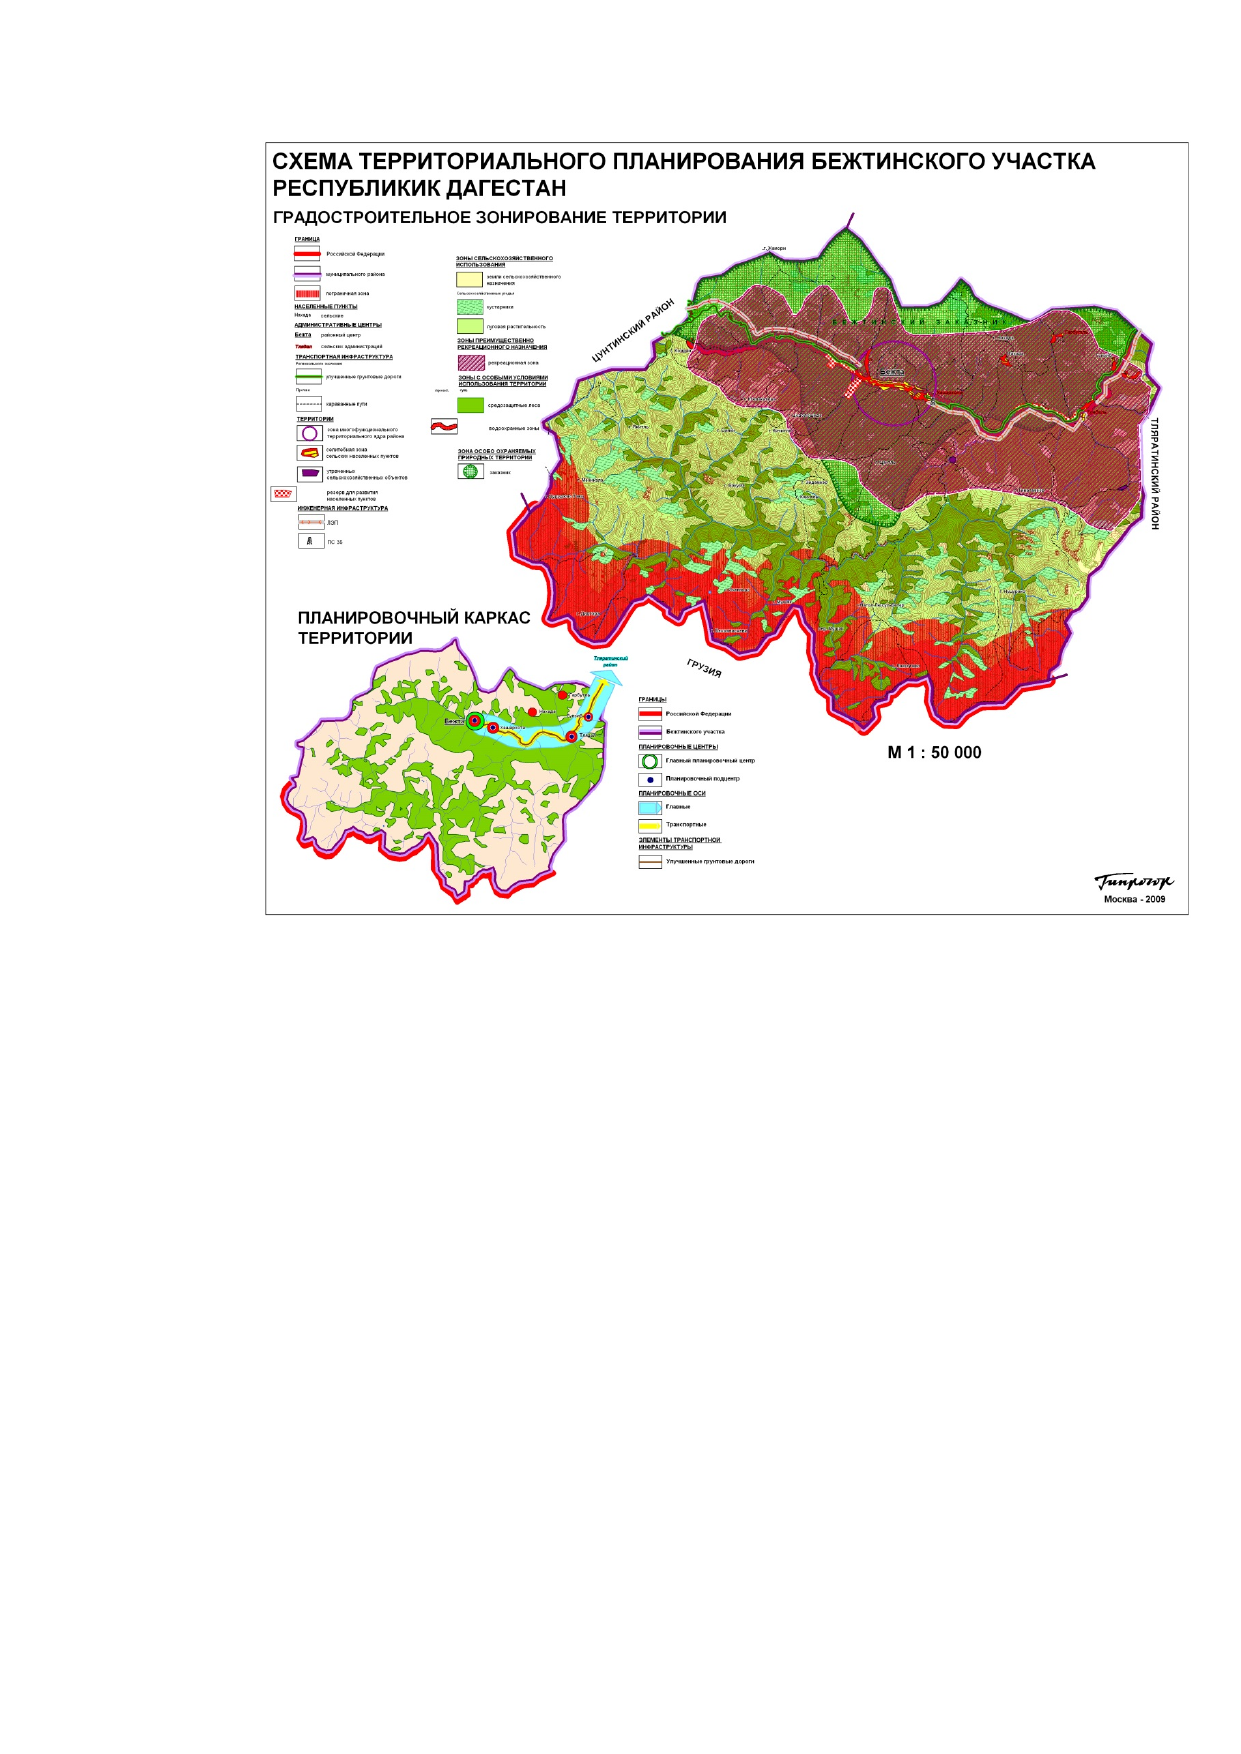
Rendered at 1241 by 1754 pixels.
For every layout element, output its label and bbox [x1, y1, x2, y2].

picture [251, 118, 1224, 943]
